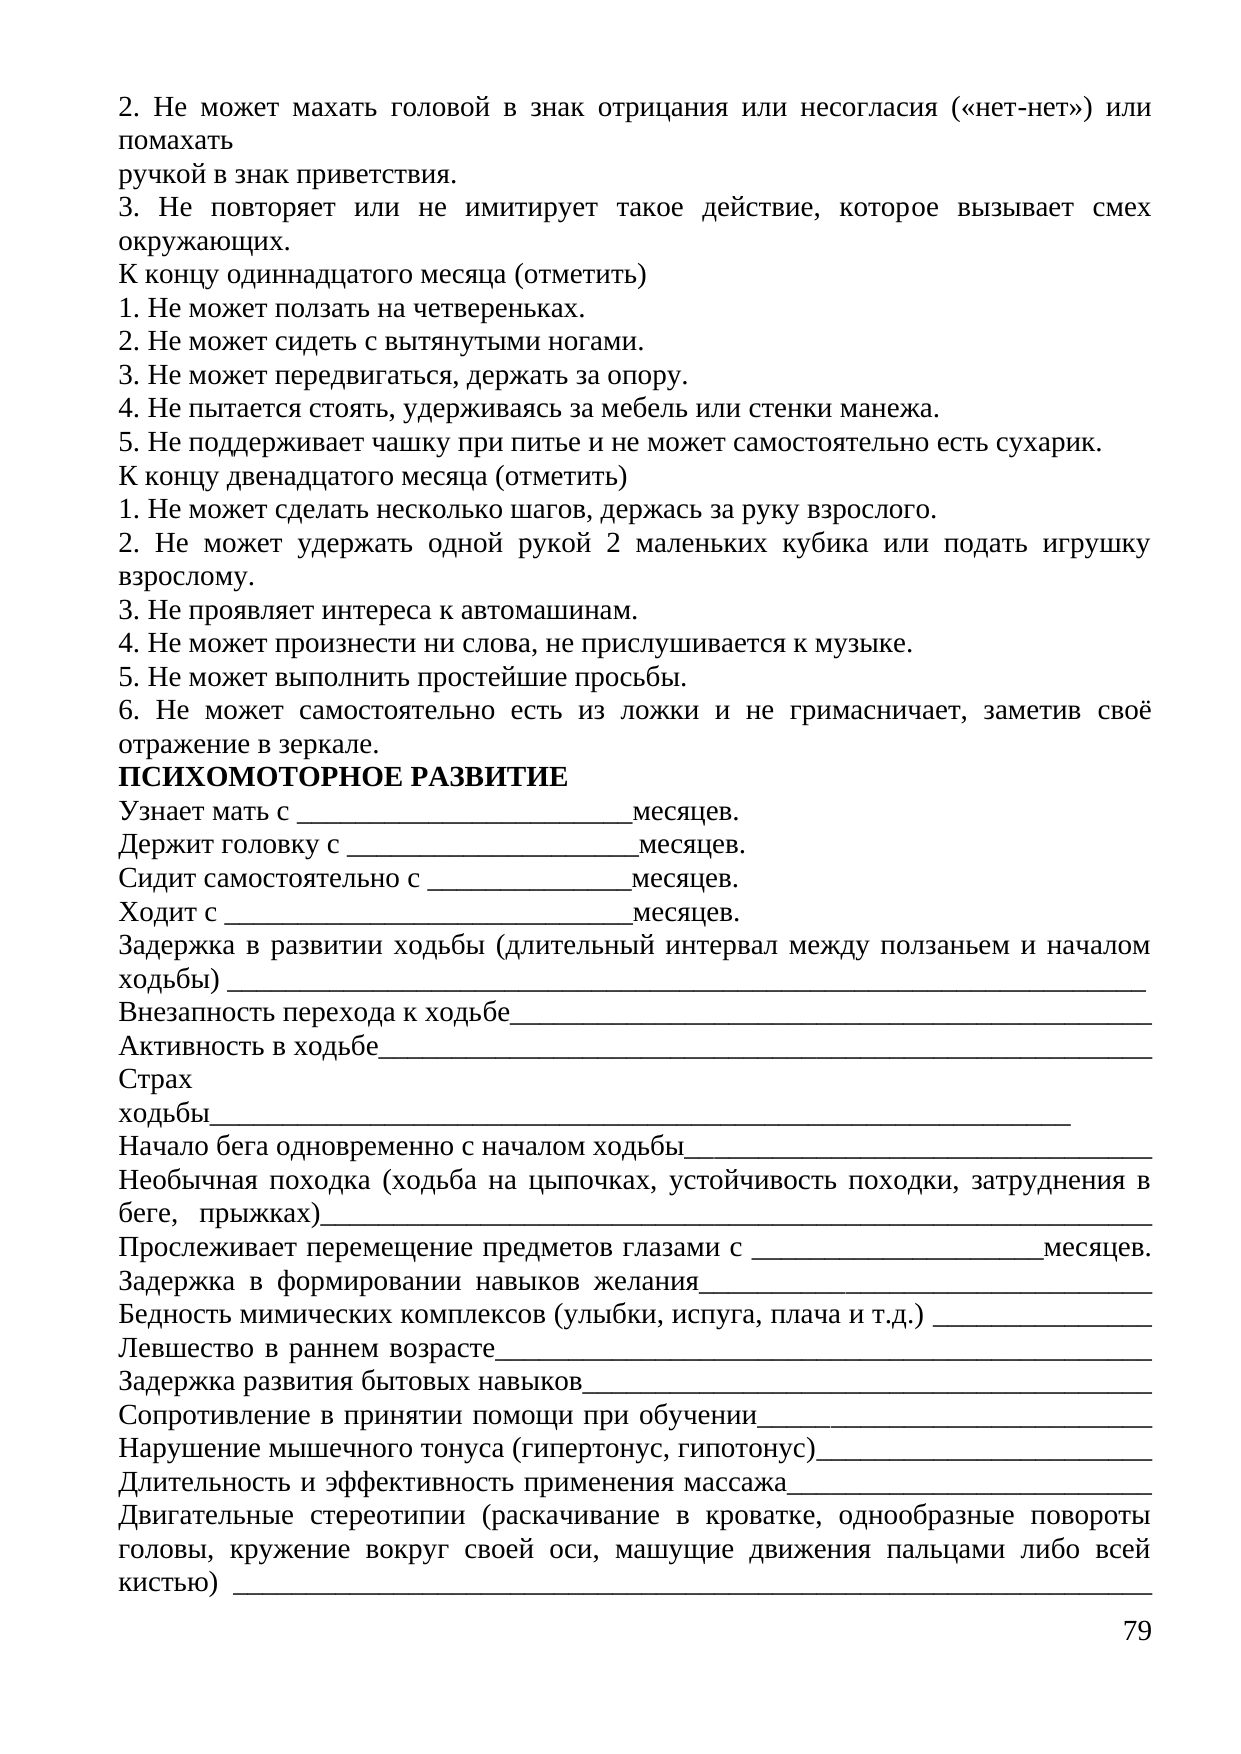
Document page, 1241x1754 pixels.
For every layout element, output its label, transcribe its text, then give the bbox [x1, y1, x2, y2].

text 1. Не может сделать несколько шагов, держась за руку взрослого. [118, 491, 1152, 525]
text Держит головку с ____________________месяцев. [118, 827, 1152, 860]
text 2. Не может удержать одной рукой 2 маленьких кубика или подать игрушку взрослому. [118, 525, 1152, 592]
text 3. Не повторяет или не имитирует такое действие, которое вызывает смех окружающих. К концу одиннадцатого месяца (отметить) [118, 189, 1152, 290]
text Ходит с ____________________________месяцев. [118, 894, 1152, 927]
text 6. Не может самостоятельно есть из ложки и не гримасничает, заметив своё отражение в зеркале. [118, 692, 1152, 759]
text 2. Не может сидеть с вытянутыми ногами. [118, 323, 1152, 357]
text 4. Не пытается стоять, удерживаясь за мебель или стенки манежа. [118, 391, 1152, 424]
text 3. Не может передвигаться, держать за опору. [118, 357, 1152, 391]
text Сидит самостоятельно с ______________месяцев. [118, 860, 1152, 894]
text 3. Не проявляет интереса к автомашинам. [118, 592, 1152, 625]
text Узнает мать с _______________________месяцев. [118, 793, 1152, 827]
text Задержка в развитии ходьбы (длительный интервал между ползаньем и началом ходьбы) _______________________________________________________________ [118, 927, 1152, 994]
text 5. Не поддерживает чашку при питье и не может самостоятельно есть сухарик. [118, 424, 1152, 458]
text К концу двенадцатого месяца (отметить) [118, 458, 1152, 491]
text 5. Не может выполнить простейшие просьбы. [118, 659, 1152, 692]
text 1. Не может ползать на четвереньках. [118, 290, 1152, 323]
text 2. Не может махать головой в знак отрицания или несогласия («нет-нет») или помахать [118, 89, 1152, 156]
text ручкой в знак приветствия. [118, 156, 1152, 189]
text 4. Не может произнести ни слова, не прислушивается к музыке. [118, 625, 1152, 659]
text ПСИХОМОТОРНОЕ РАЗВИТИЕ [118, 759, 1152, 793]
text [118, 994, 1152, 1598]
